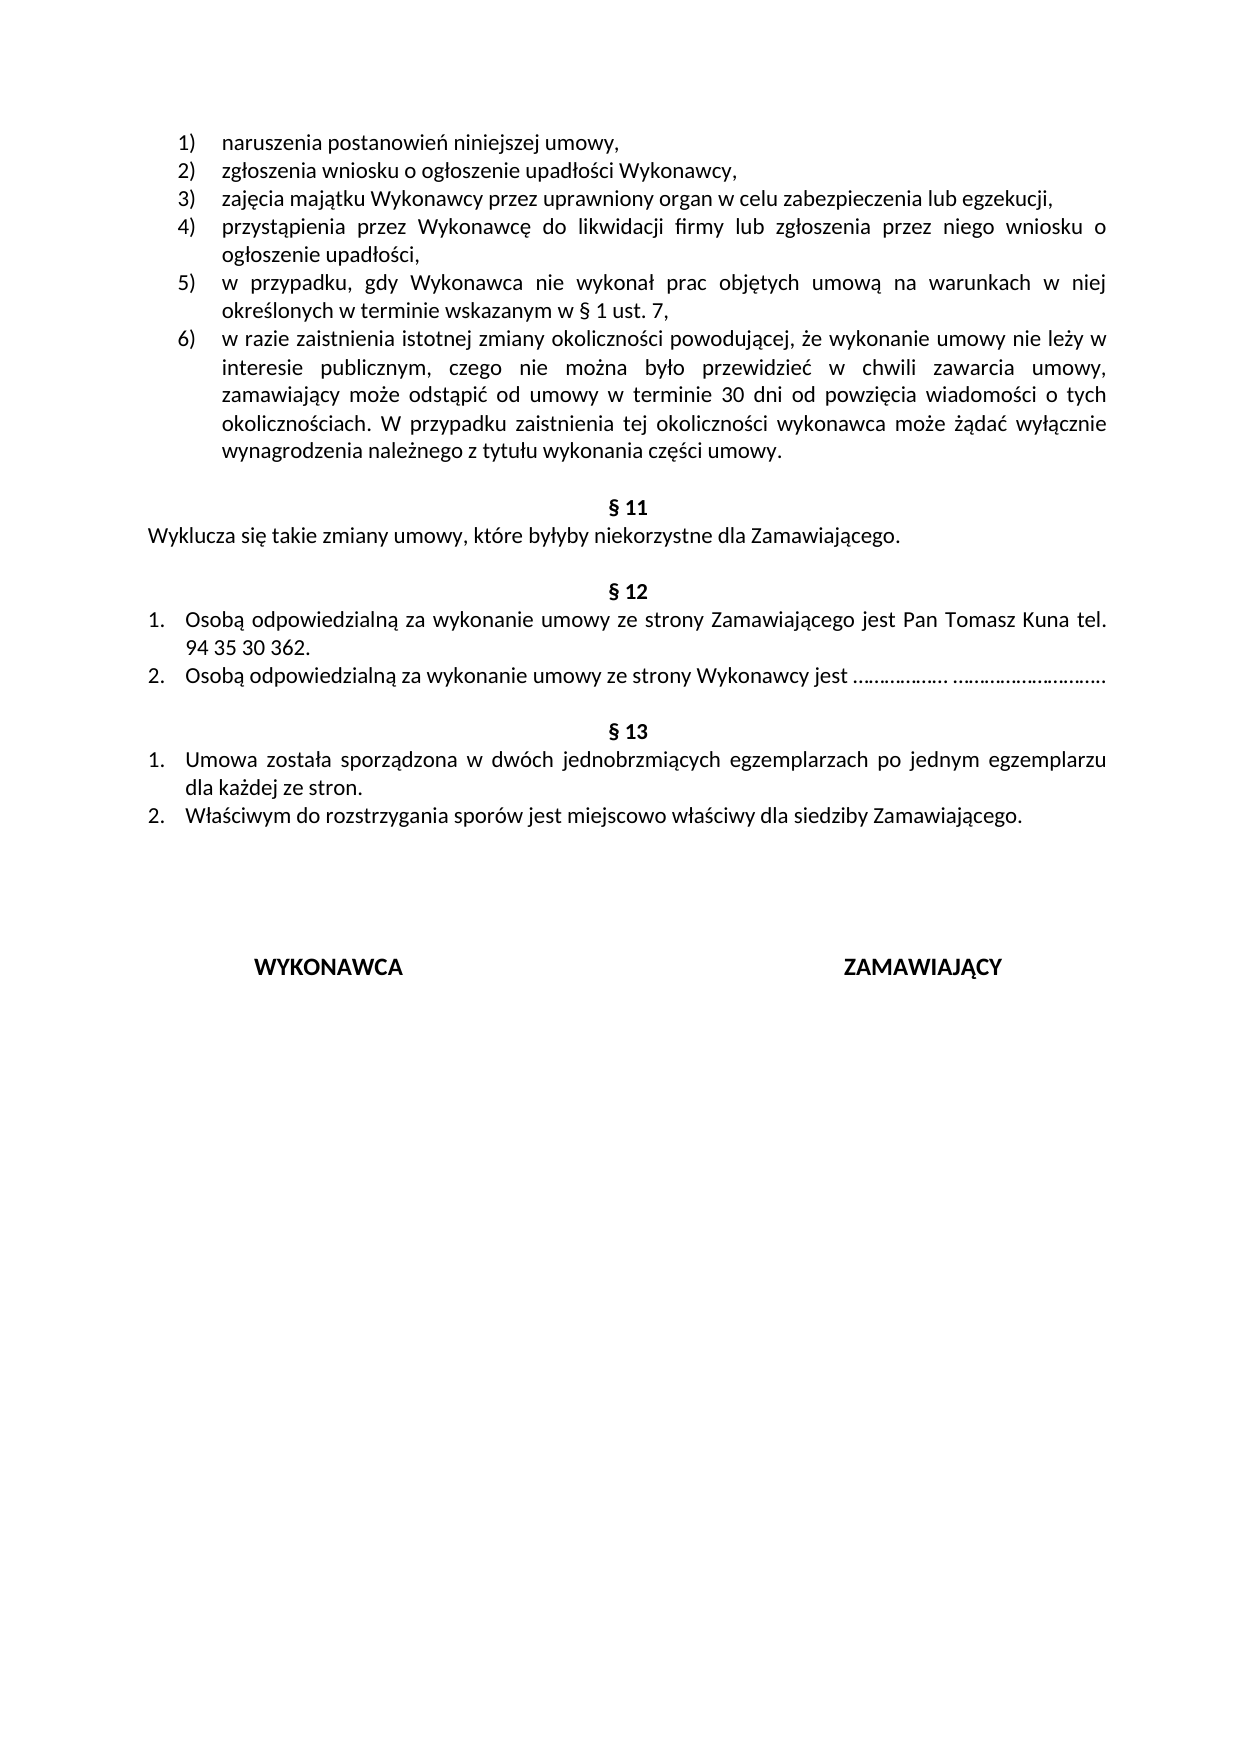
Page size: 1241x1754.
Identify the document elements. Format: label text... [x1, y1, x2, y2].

subtitle Osobą odpowiedzialną za wykonanie umowy ze strony Wykonawcy jest ……………… ……………………….. [148, 661, 1108, 689]
list zajęcia majątku Wykonawcy przez uprawniony organ w celu zabezpieczenia lub egzekucji, [177, 184, 1108, 212]
list Umowa została sporządzona w dwóch jednobrzmiących egzemplarzach po jednym egzemplarzu dla każdej ze stron. [148, 745, 1108, 801]
subtitle WYKONAWCA ZAMAWIAJĄCY [148, 951, 1108, 982]
list w przypadku, gdy Wykonawca nie wykonał prac objętych umową na warunkach w niej określonych w terminie wskazanym w § 1 ust. 7, [177, 268, 1108, 324]
text § 11 [148, 493, 1108, 521]
subtitle Osobą odpowiedzialną za wykonanie umowy ze strony Zamawiającego jest Pan Tomasz Kuna tel. 94 35 30 362. [148, 605, 1108, 661]
list zgłoszenia wniosku o ogłoszenie upadłości Wykonawcy, [177, 156, 1108, 184]
text § 12 [148, 577, 1108, 605]
list Właściwym do rozstrzygania sporów jest miejscowo właściwy dla siedziby Zamawiającego. [148, 801, 1108, 829]
text Wyklucza się takie zmiany umowy, które byłyby niekorzystne dla Zamawiającego. [148, 521, 1108, 549]
text § 13 [148, 717, 1108, 745]
list przystąpienia przez Wykonawcę do likwidacji firmy lub zgłoszenia przez niego wniosku o ogłoszenie upadłości, [177, 212, 1108, 268]
list naruszenia postanowień niniejszej umowy, [177, 128, 1108, 156]
list w razie zaistnienia istotnej zmiany okoliczności powodującej, że wykonanie umowy nie leży w interesie publicznym, czego nie można było przewidzieć w chwili zawarcia umowy, zamawiający może odstąpić od umowy w terminie 30 dni od powzięcia wiadomości o tych okolicznościach. W przypadku zaistnienia tej okoliczności wykonawca może żądać wyłącznie wynagrodzenia należnego z tytułu wykonania części umowy. [177, 324, 1108, 465]
